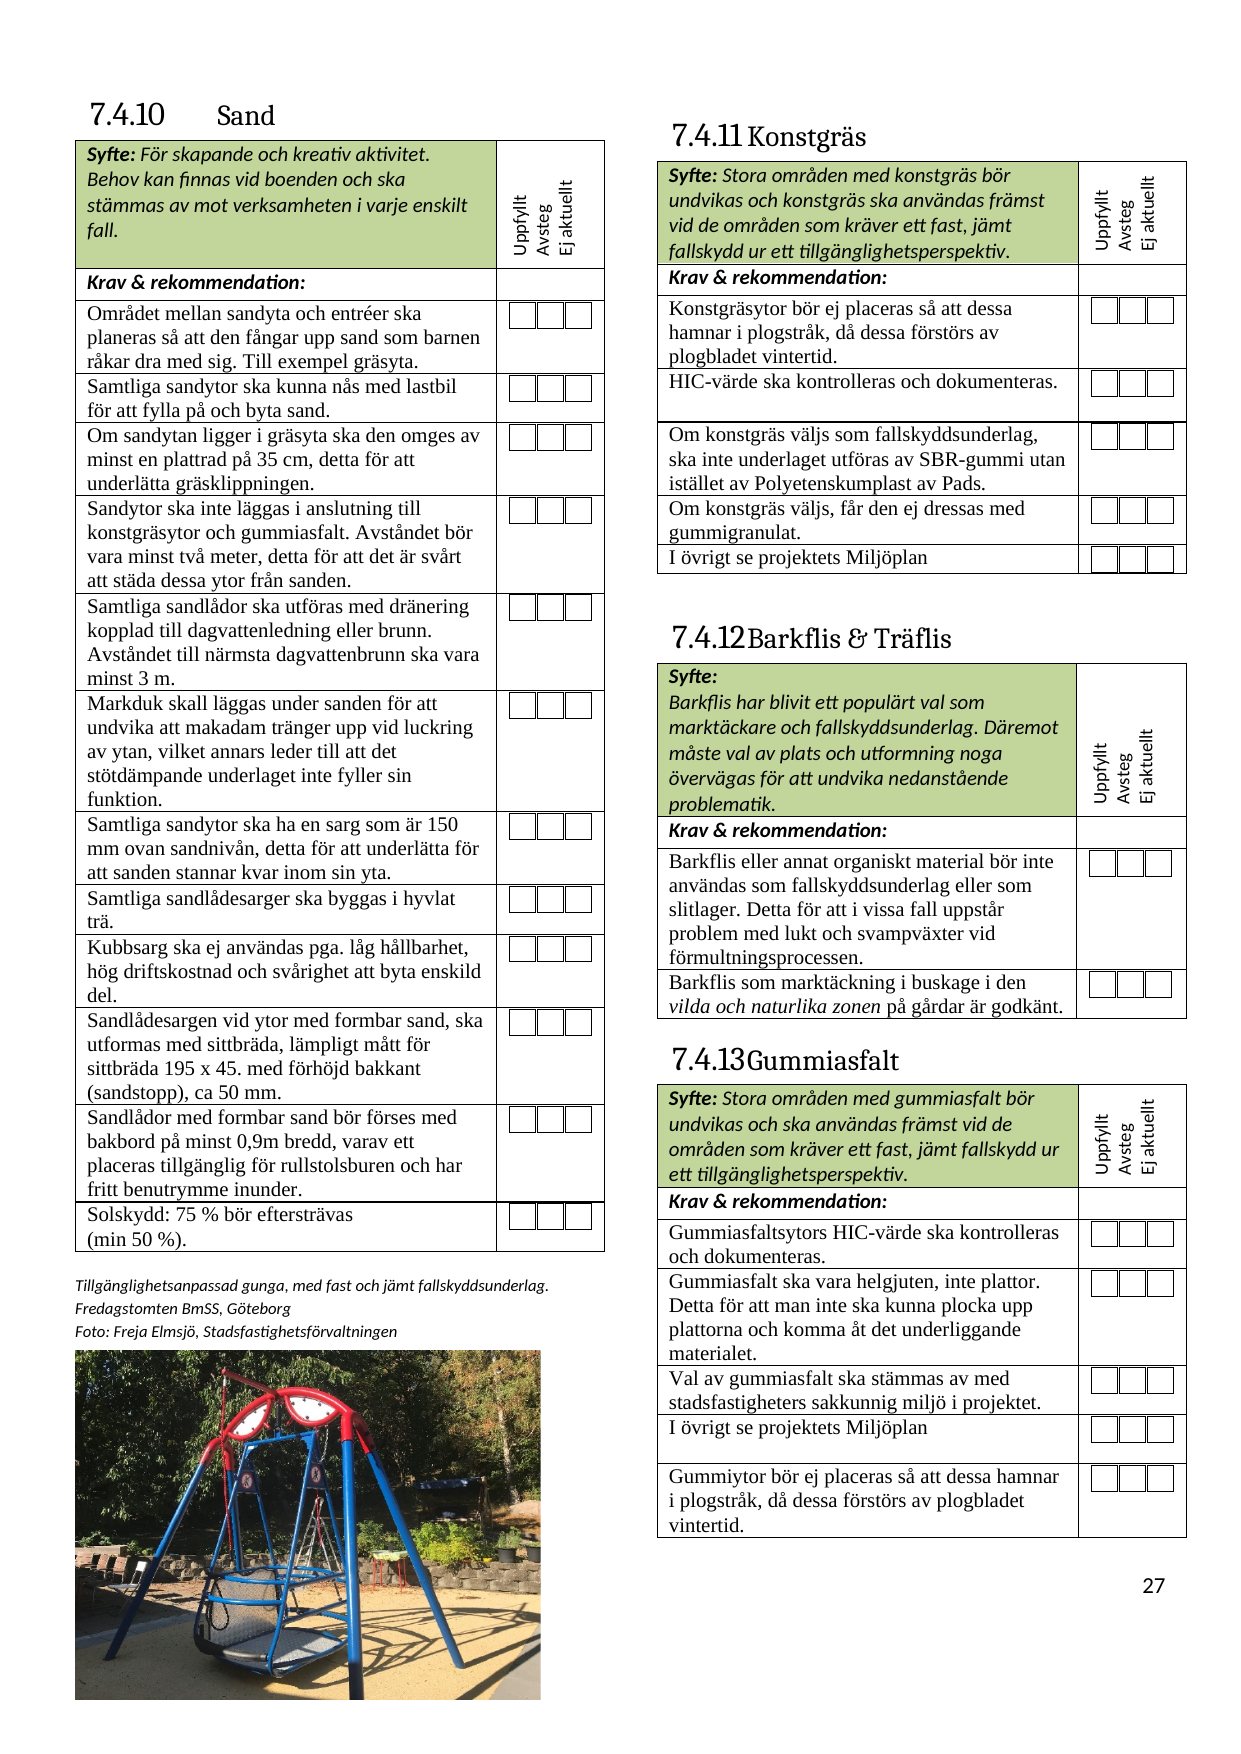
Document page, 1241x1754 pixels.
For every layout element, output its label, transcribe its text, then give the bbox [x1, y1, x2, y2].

table_cell [497, 1203, 604, 1251]
text Tillgänglighetsanpassad gunga, med fast och jämt fallskyddsunderlag. Fredagstomten BmSS, Göteborg [75, 1275, 583, 1318]
table_cell Samtliga sandytor ska ha en sarg som är 150 mm ovan sandnivån, detta för att underlätta för att sanden stannar kvar inom sin yta. [76, 812, 496, 884]
table_cell Konstgräsytor bör ej placeras så att dessa hamnar i plogstråk, då dessa förstörs av plogbladet vintertid. [658, 296, 1078, 368]
table_cell [1079, 296, 1186, 368]
table_cell Kubbsarg ska ej användas pga. låg hållbarhet, hög driftskostnad och svårighet att byta enskild del. [76, 935, 496, 1007]
table_header Syfte: Stora områden med konstgräs bör undvikas och konstgräs ska användas främst vid de områden som kräver ett fast, jämt fallskydd ur ett tillgänglighetsperspektiv. [658, 162, 1078, 263]
table_cell [497, 496, 604, 592]
table_header Uppfyllt Avsteg Ej aktuellt [497, 141, 604, 268]
table_cell Om sandytan ligger i gräsyta ska den omges av minst en plattrad på 35 cm, detta för att underlätta gräsklippningen. [76, 423, 496, 495]
table_cell [497, 301, 604, 373]
table_cell Samtliga sandlådesarger ska byggas i hyvlat trä. [76, 885, 496, 933]
table_cell [497, 885, 604, 933]
table_cell Barkflis eller annat organiskt material bör inte användas som fallskyddsunderlag eller som slitlager. Detta för att i vissa fall uppstår problem med lukt och svampväxter vid förmultningsprocessen. [658, 849, 1076, 969]
table_cell [1079, 545, 1186, 573]
table_cell Om konstgräs väljs som fallskyddsunderlag, ska inte underlaget utföras av SBR-gummi utan istället av Polyetenskumplast av Pads. [658, 423, 1078, 494]
table_cell [497, 691, 604, 811]
table_cell Sandlådesargen vid ytor med formbar sand, ska utformas med sittbräda, lämpligt mått för sittbräda 195 x 45. med förhöjd bakkant (sandstopp), ca 50 mm. [76, 1008, 496, 1104]
table_cell HIC-värde ska kontrolleras och dokumenteras. [658, 369, 1078, 421]
table_cell [1079, 369, 1186, 421]
table_cell [497, 1105, 604, 1201]
table_cell Gummiasfaltsytors HIC-värde ska kontrolleras och dokumenteras. [658, 1220, 1078, 1268]
table_cell [1077, 970, 1186, 1018]
table_cell [497, 935, 604, 1007]
table_cell Sandlådor med formbar sand bör förses med bakbord på minst 0,9m bredd, varav ett placeras tillgänglig för rullstolsburen och har fritt benutrymme inunder. [76, 1105, 496, 1201]
table_cell Gummiytor bör ej placeras så att dessa hamnar i plogstråk, då dessa förstörs av plogbladet vintertid. [658, 1464, 1078, 1537]
table_header Uppfyllt Avsteg Ej aktuellt [1079, 1085, 1186, 1187]
table_cell [1079, 496, 1186, 544]
table_cell [1077, 849, 1186, 969]
table_cell I övrigt se projektets Miljöplan [658, 1415, 1078, 1463]
table_cell [1079, 1269, 1186, 1365]
table_cell Om konstgräs väljs, får den ej dressas med gummigranulat. [658, 496, 1078, 544]
table_cell [497, 812, 604, 884]
table_cell [1079, 1464, 1186, 1537]
table_cell [497, 1008, 604, 1104]
subtitle Konstgräs [672, 117, 1165, 155]
text Foto: Freja Elmsjö, Stadsfastighetsförvaltningen [75, 1322, 583, 1342]
table_cell Val av gummiasfalt ska stämmas av med stadsfastigheters sakkunnig miljö i projektet. [658, 1366, 1078, 1414]
table_cell [1079, 1188, 1186, 1218]
table_header Uppfyllt Avsteg Ej aktuellt [1079, 162, 1186, 263]
picture [75, 1350, 541, 1700]
table_header Syfte: För skapande och kreativ aktivitet. Behov kan finnas vid boenden och ska stämmas av mot verksamheten i varje enskilt fall. [76, 141, 496, 268]
subtitle Sand [90, 96, 583, 134]
subtitle Gummiasfalt [672, 1040, 1165, 1078]
subtitle Barkflis & Träflis [672, 619, 1165, 657]
table_cell [1079, 1366, 1186, 1414]
table_cell Barkflis som marktäckning i buskage i den vilda och naturlika zonen på gårdar är godkänt. [658, 970, 1076, 1018]
table_cell [1079, 265, 1186, 295]
table_cell [497, 269, 604, 299]
table_cell Samtliga sandytor ska kunna nås med lastbil för att fylla på och byta sand. [76, 374, 496, 422]
table_cell [497, 423, 604, 495]
table_header Syfte: Barkflis har blivit ett populärt val som marktäckare och fallskyddsunderlag. Däremot måste val av plats och utformning noga övervägas för att undvika nedanstående problematik. [658, 664, 1076, 816]
table_cell [497, 594, 604, 690]
table_cell Krav & rekommendation: [658, 1188, 1078, 1218]
table_cell [1079, 1220, 1186, 1268]
table_cell Samtliga sandlådor ska utföras med dränering kopplad till dagvattenledning eller brunn. Avståndet till närmsta dagvattenbrunn ska vara minst 3 m. [76, 594, 496, 690]
table_cell Solskydd: 75 % bör eftersträvas (min 50 %). [76, 1203, 496, 1251]
table_header Syfte: Stora områden med gummiasfalt bör undvikas och ska användas främst vid de områden som kräver ett fast, jämt fallskydd ur ett tillgänglighetsperspektiv. [658, 1085, 1078, 1187]
table_cell I övrigt se projektets Miljöplan [658, 545, 1078, 573]
table_cell Krav & rekommendation: [658, 265, 1078, 295]
table_cell [1079, 1415, 1186, 1463]
table_cell Krav & rekommendation: [76, 269, 496, 299]
table_header Uppfyllt Avsteg Ej aktuellt [1077, 664, 1186, 816]
table_cell Sandytor ska inte läggas i anslutning till konstgräsytor och gummiasfalt. Avståndet bör vara minst två meter, detta för att det är svårt att städa dessa ytor från sanden. [76, 496, 496, 592]
table_cell [1079, 423, 1186, 494]
table_cell Området mellan sandyta och entréer ska planeras så att den fångar upp sand som barnen råkar dra med sig. Till exempel gräsyta. [76, 301, 496, 373]
table_cell Krav & rekommendation: [658, 817, 1076, 848]
table_cell [1077, 817, 1186, 848]
table_cell Markduk skall läggas under sanden för att undvika att makadam tränger upp vid luckring av ytan, vilket annars leder till att det stötdämpande underlaget inte fyller sin funktion. [76, 691, 496, 811]
table_cell Gummiasfalt ska vara helgjuten, inte plattor. Detta för att man inte ska kunna plocka upp plattorna och komma åt det underliggande materialet. [658, 1269, 1078, 1365]
table_cell [497, 374, 604, 422]
